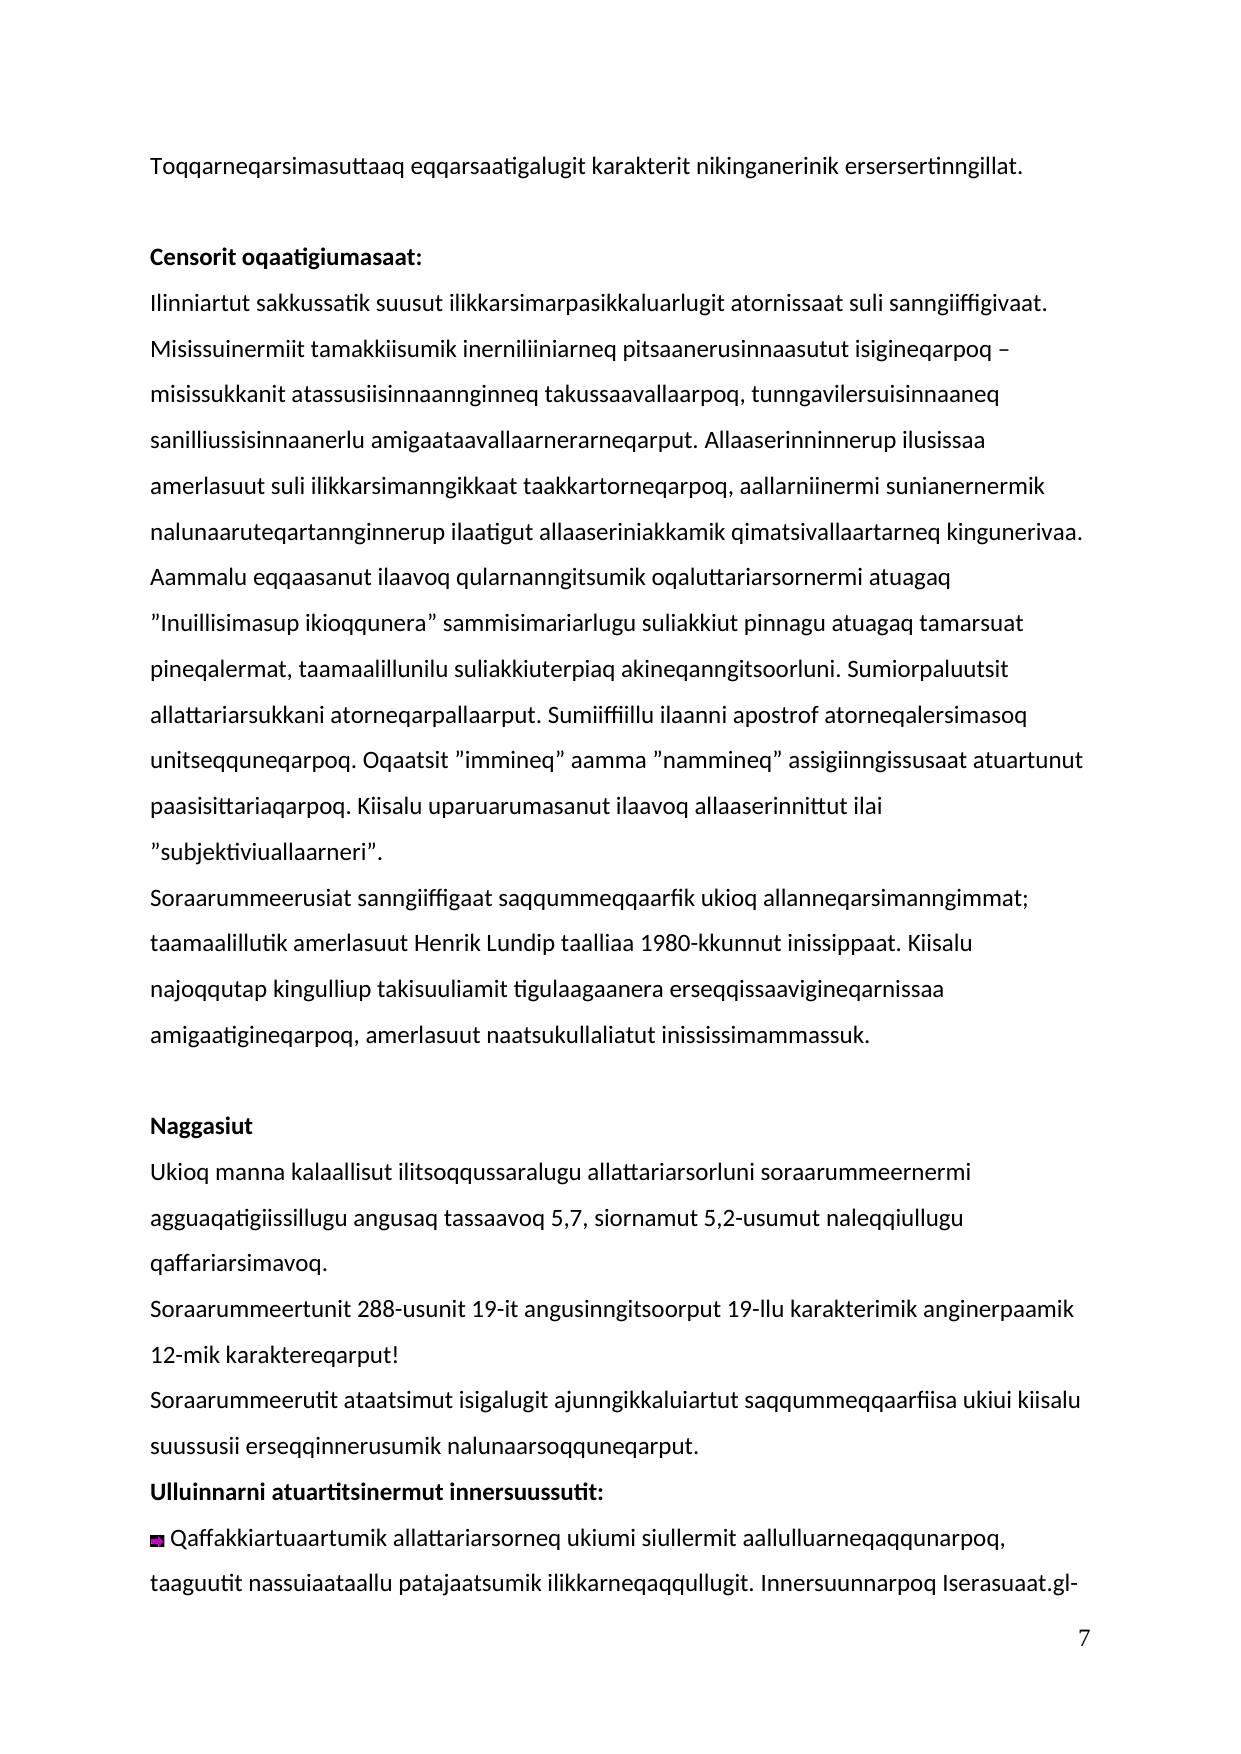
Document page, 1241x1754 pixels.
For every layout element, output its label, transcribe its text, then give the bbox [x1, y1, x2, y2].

text Soraarummeerusiat sanngiiffigaat saqqummeqqaarfik ukioq allanneqarsimanngimmat; taamaalillutik amerlasuut Henrik Lundip taalliaa 1980-kkunnut inissippaat. Kiisalu najoqqutap kingulliup takisuuliamit tigulaagaanera erseqqissaavigineqarnissaa amigaatigineqarpoq, amerlasuut naatsukullaliatut inississimammassuk. [150, 882, 1090, 1049]
text Soraarummeertunit 288-usunit 19-it angusinngitsoorput 19-llu karakterimik anginerpaamik 12-mik karaktereqarput! [150, 1293, 1090, 1369]
text Ilinniartut sakkussatik suusut ilikkarsimarpasikkaluarlugit atornissaat suli sanngiiffigivaat. Misissuinermiit tamakkiisumik inerniliiniarneq pitsaanerusinnaasutut isigineqarpoq – misissukkanit atassusiisinnaannginneq takussaavallaarpoq, tunngavilersuisinnaaneq sanilliussisinnaanerlu amigaataavallaarnerarneqarput. Allaaserinninnerup ilusissaa amerlasuut suli ilikkarsimanngikkaat taakkartorneqarpoq, aallarniinermi sunianernermik nalunaaruteqartannginnerup ilaatigut allaaseriniakkamik qimatsivallaartarneq kingunerivaa. Aammalu eqqaasanut ilaavoq qularnanngitsumik oqaluttariarsornermi atuagaq ”Inuillisimasup ikioqqunera” sammisimariarlugu suliakkiut pinnagu atuagaq tamarsuat pineqalermat, taamaalillunilu suliakkiuterpiaq akineqanngitsoorluni. Sumiorpaluutsit allattariarsukkani atorneqarpallaarput. Sumiiffiillu ilaanni apostrof atorneqalersimasoq unitseqquneqarpoq. Oqaatsit ”immineq” aamma ”nammineq” assigiinngissusaat atuartunut paasisittariaqarpoq. Kiisalu uparuarumasanut ilaavoq allaaserinnittut ilai ”subjektiviuallaarneri”. [150, 287, 1090, 866]
text Censorit oqaatigiumasaat: [150, 241, 1090, 272]
text Soraarummeerutit ataatsimut isigalugit ajunngikkaluiartut saqqummeqqaarfiisa ukiui kiisalu suussusii erseqqinnerusumik nalunaarsoqquneqarput. [150, 1385, 1090, 1461]
picture [150, 1535, 165, 1547]
text Naggasiut [150, 1110, 1090, 1141]
text Toqqarneqarsimasuttaaq eqqarsaatigalugit karakterit nikinganerinik ersersertinngillat. [150, 150, 1090, 181]
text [150, 1522, 1090, 1598]
text Ulluinnarni atuartitsinermut innersuussutit: [150, 1476, 1090, 1507]
text Ukioq manna kalaallisut ilitsoqqussaralugu allattariarsorluni soraarummeernermi agguaqatigiissillugu angusaq tassaavoq 5,7, siornamut 5,2-usumut naleqqiullugu qaffariarsimavoq. [150, 1156, 1090, 1278]
